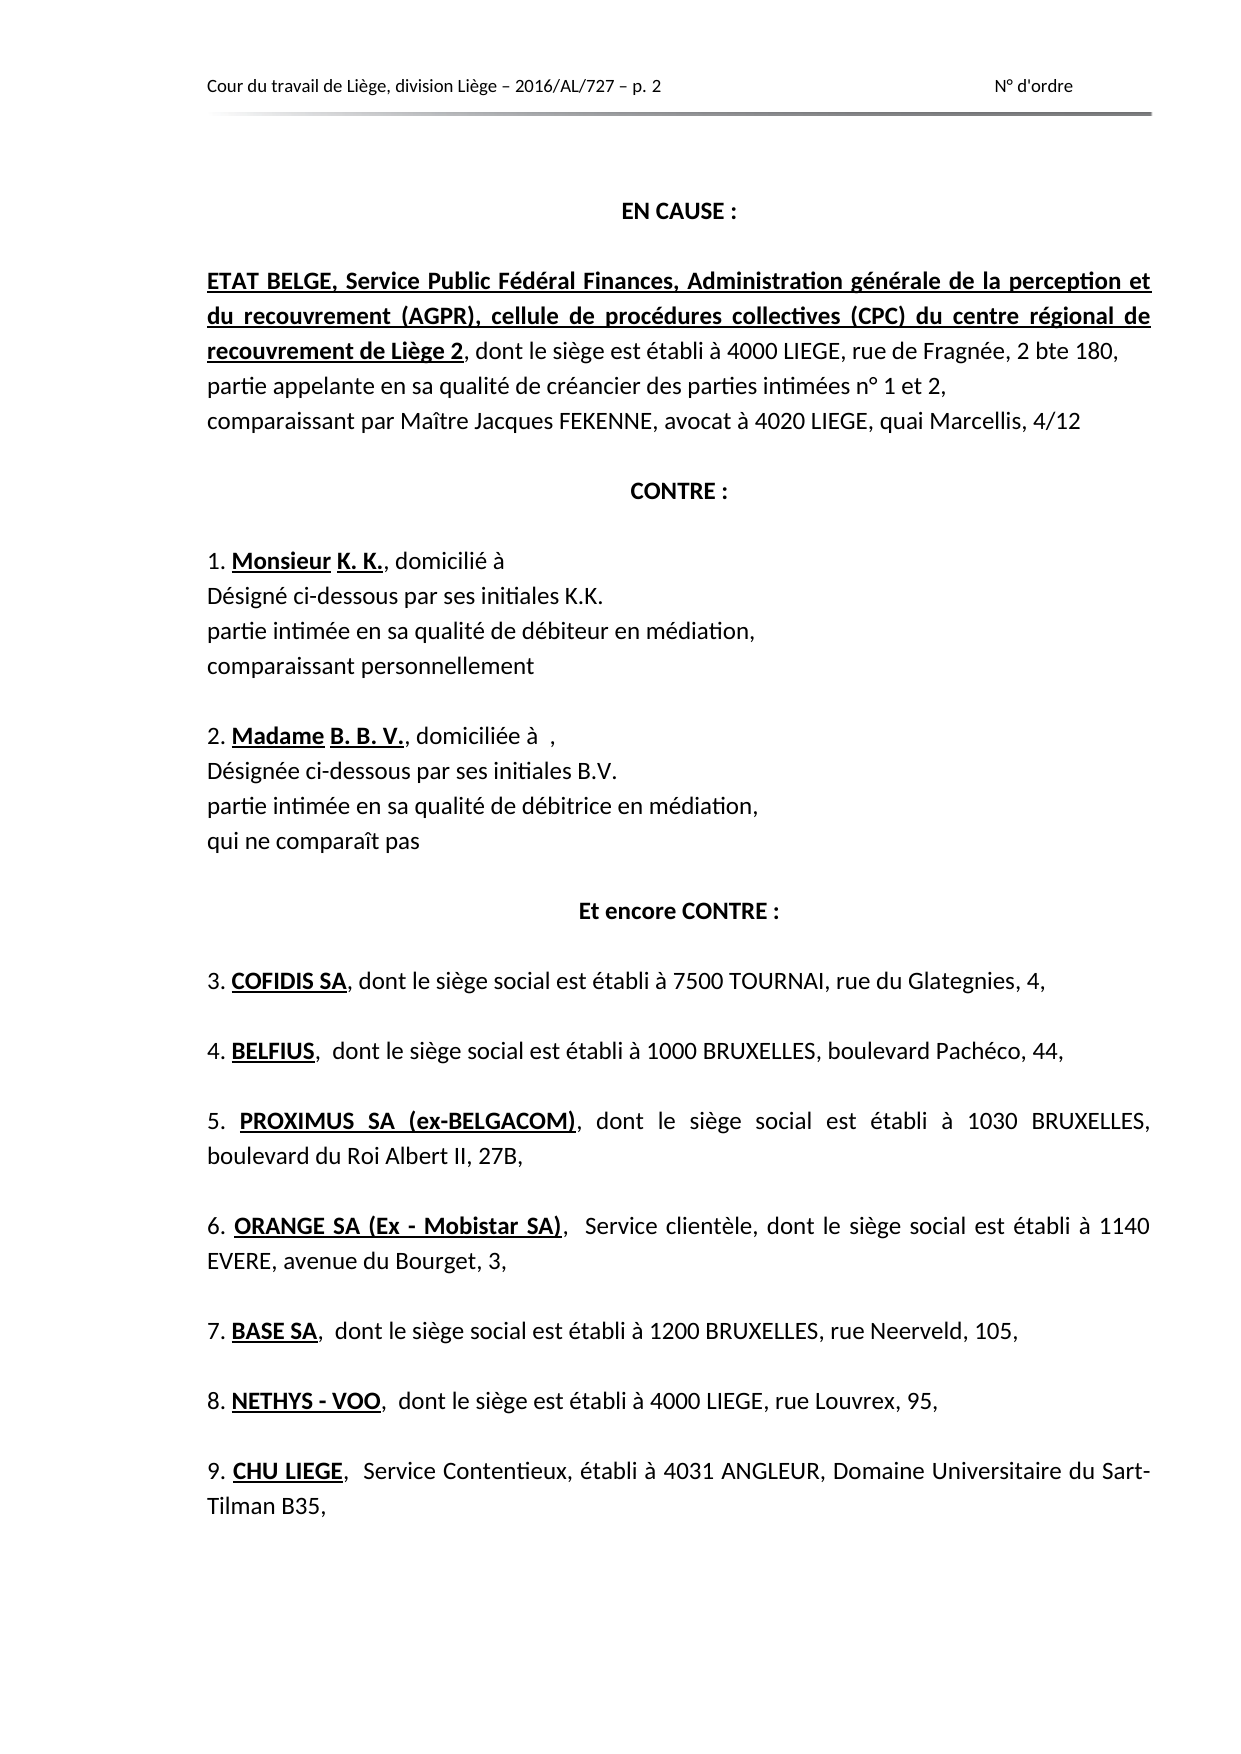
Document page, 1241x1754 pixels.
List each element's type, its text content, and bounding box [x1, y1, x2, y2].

text Et encore CONTRE : [207, 895, 1152, 925]
text 8. NETHYS - VOO, dont le siège est établi à 4000 LIEGE, rue Louvrex, 95, [207, 1385, 1152, 1415]
text 3. COFIDIS SA, dont le siège social est établi à 7500 TOURNAI, rue du Glategnies, 4, [207, 965, 1152, 995]
text 2. Madame B. B. V., domiciliée à , [207, 720, 1152, 750]
text 1. Monsieur K. K., domicilié à [207, 545, 1152, 575]
text CONTRE : [207, 475, 1152, 505]
text 4. BELFIUS, dont le siège social est établi à 1000 BRUXELLES, boulevard Pachéco, 44, [207, 1035, 1152, 1065]
text comparaissant personnellement [207, 650, 1152, 680]
text ETAT BELGE, Service Public Fédéral Finances, Administration générale de la perception et du recouvrement (AGPR), cellule de procédures collectives (CPC) du centre régional de recouvrement de Liège 2, dont le siège est établi à 4000 LIEGE, rue de Fragnée, 2 bte 180, [207, 293, 1152, 365]
text qui ne comparaît pas [207, 825, 1152, 855]
text comparaissant par Maître Jacques FEKENNE, avocat à 4020 LIEGE, quai Marcellis, 4/12 [207, 405, 1152, 435]
text partie intimée en sa qualité de débiteur en médiation, [207, 615, 1152, 645]
text ETAT BELGE, Service Public Fédéral Finances, Administration générale de la perception et du recouvrement (AGPR), cellule de procédures collectives (CPC) du centre régional de recouvrement de Liège 2, dont le siège est établi à 4000 LIEGE, rue de Fragnée, 2 bte 180, [207, 265, 1152, 291]
text EN CAUSE : [207, 195, 1152, 225]
text partie intimée en sa qualité de débitrice en médiation, [207, 790, 1152, 820]
text 6. ORANGE SA (Ex - Mobistar SA), Service clientèle, dont le siège social est établi à 1140 EVERE, avenue du Bourget, 3, [207, 1210, 1152, 1275]
picture [207, 112, 1153, 116]
text 7. BASE SA, dont le siège social est établi à 1200 BRUXELLES, rue Neerveld, 105, [207, 1315, 1152, 1345]
text 5. PROXIMUS SA (ex-BELGACOM), dont le siège social est établi à 1030 BRUXELLES, boulevard du Roi Albert II, 27B, [207, 1105, 1152, 1170]
text 9. CHU LIEGE, Service Contentieux, établi à 4031 ANGLEUR, Domaine Universitaire du Sart-Tilman B35, [207, 1455, 1152, 1520]
text partie appelante en sa qualité de créancier des parties intimées n° 1 et 2, [207, 370, 1152, 400]
text Désignée ci-dessous par ses initiales B.V. [207, 755, 1152, 785]
text Désigné ci-dessous par ses initiales K.K. [207, 580, 1152, 610]
